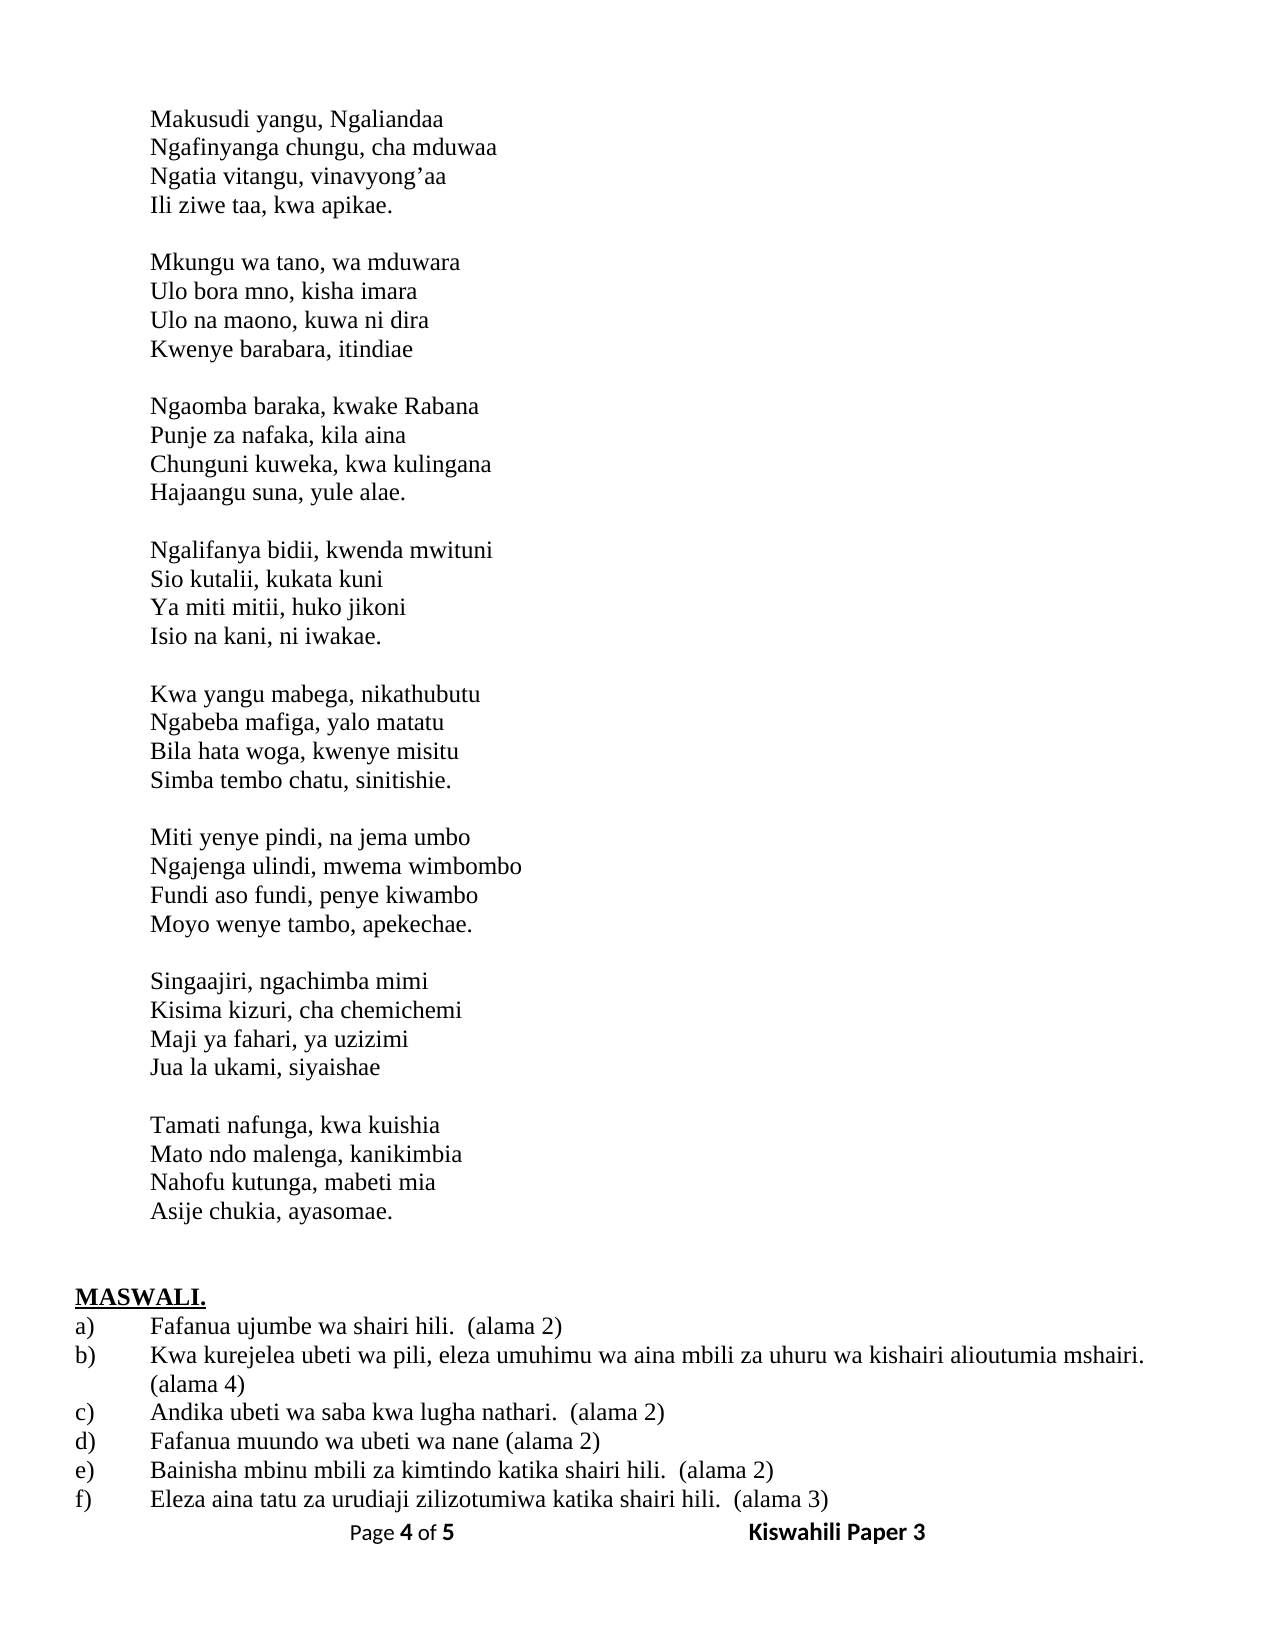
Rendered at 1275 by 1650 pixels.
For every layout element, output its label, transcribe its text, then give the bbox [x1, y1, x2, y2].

text Ngabeba mafiga, yalo matatu [75, 707, 1200, 736]
text a) Fafanua ujumbe wa shairi hili. (alama 2) [75, 1311, 1200, 1340]
text Hajaangu suna, yule alae. [75, 477, 1200, 506]
text Moyo wenye tambo, apekechae. [75, 909, 1200, 937]
text Isio na kani, ni iwakae. [75, 621, 1200, 650]
text Mato ndo malenga, kanikimbia [75, 1139, 1200, 1167]
text Maji ya fahari, ya uzizimi [75, 1024, 1200, 1052]
text Ngatia vitangu, vinavyong’aa [75, 161, 1200, 190]
text Kisima kizuri, cha chemichemi [75, 995, 1200, 1024]
text Tamati nafunga, kwa kuishia [75, 1110, 1200, 1139]
text b) Kwa kurejelea ubeti wa pili, eleza umuhimu wa aina mbili za uhuru wa kishairi alioutumia mshairi. (alama 4) [75, 1340, 1200, 1397]
text Ngalifanya bidii, kwenda mwituni [75, 535, 1200, 564]
text e) Bainisha mbinu mbili za kimtindo katika shairi hili. (alama 2) [75, 1455, 1200, 1484]
text Ulo bora mno, kisha imara [75, 276, 1200, 305]
text Ili ziwe taa, kwa apikae. [75, 190, 1200, 219]
text Miti yenye pindi, na jema umbo [75, 822, 1200, 851]
text Ngafinyanga chungu, cha mduwaa [75, 132, 1200, 161]
text Ngajenga ulindi, mwema wimbombo [75, 851, 1200, 880]
text Singaajiri, ngachimba mimi [75, 966, 1200, 995]
text c) Andika ubeti wa saba kwa lugha nathari. (alama 2) [75, 1397, 1200, 1426]
text Kwa yangu mabega, nikathubutu [75, 679, 1200, 707]
text Bila hata woga, kwenye misitu [75, 736, 1200, 765]
text f) Eleza aina tatu za urudiaji zilizotumiwa katika shairi hili. (alama 3) [75, 1484, 1200, 1512]
text Fundi aso fundi, penye kiwambo [75, 880, 1200, 909]
text Kwenye barabara, itindiae [75, 334, 1200, 362]
text Sio kutalii, kukata kuni [75, 564, 1200, 592]
text Asije chukia, ayasomae. [75, 1196, 1200, 1225]
text Ulo na maono, kuwa ni dira [75, 305, 1200, 334]
text Nahofu kutunga, mabeti mia [75, 1167, 1200, 1196]
text Jua la ukami, siyaishae [75, 1052, 1200, 1081]
text MASWALI. [75, 1282, 1200, 1311]
text Ngaomba baraka, kwake Rabana [75, 391, 1200, 420]
text d) Fafanua muundo wa ubeti wa nane (alama 2) [75, 1426, 1200, 1455]
text Makusudi yangu, Ngaliandaa [75, 104, 1200, 132]
text Ya miti mitii, huko jikoni [75, 592, 1200, 621]
text Mkungu wa tano, wa mduwara [75, 247, 1200, 276]
text Chunguni kuweka, kwa kulingana [75, 449, 1200, 477]
text Simba tembo chatu, sinitishie. [75, 765, 1200, 794]
text Punje za nafaka, kila aina [75, 420, 1200, 449]
